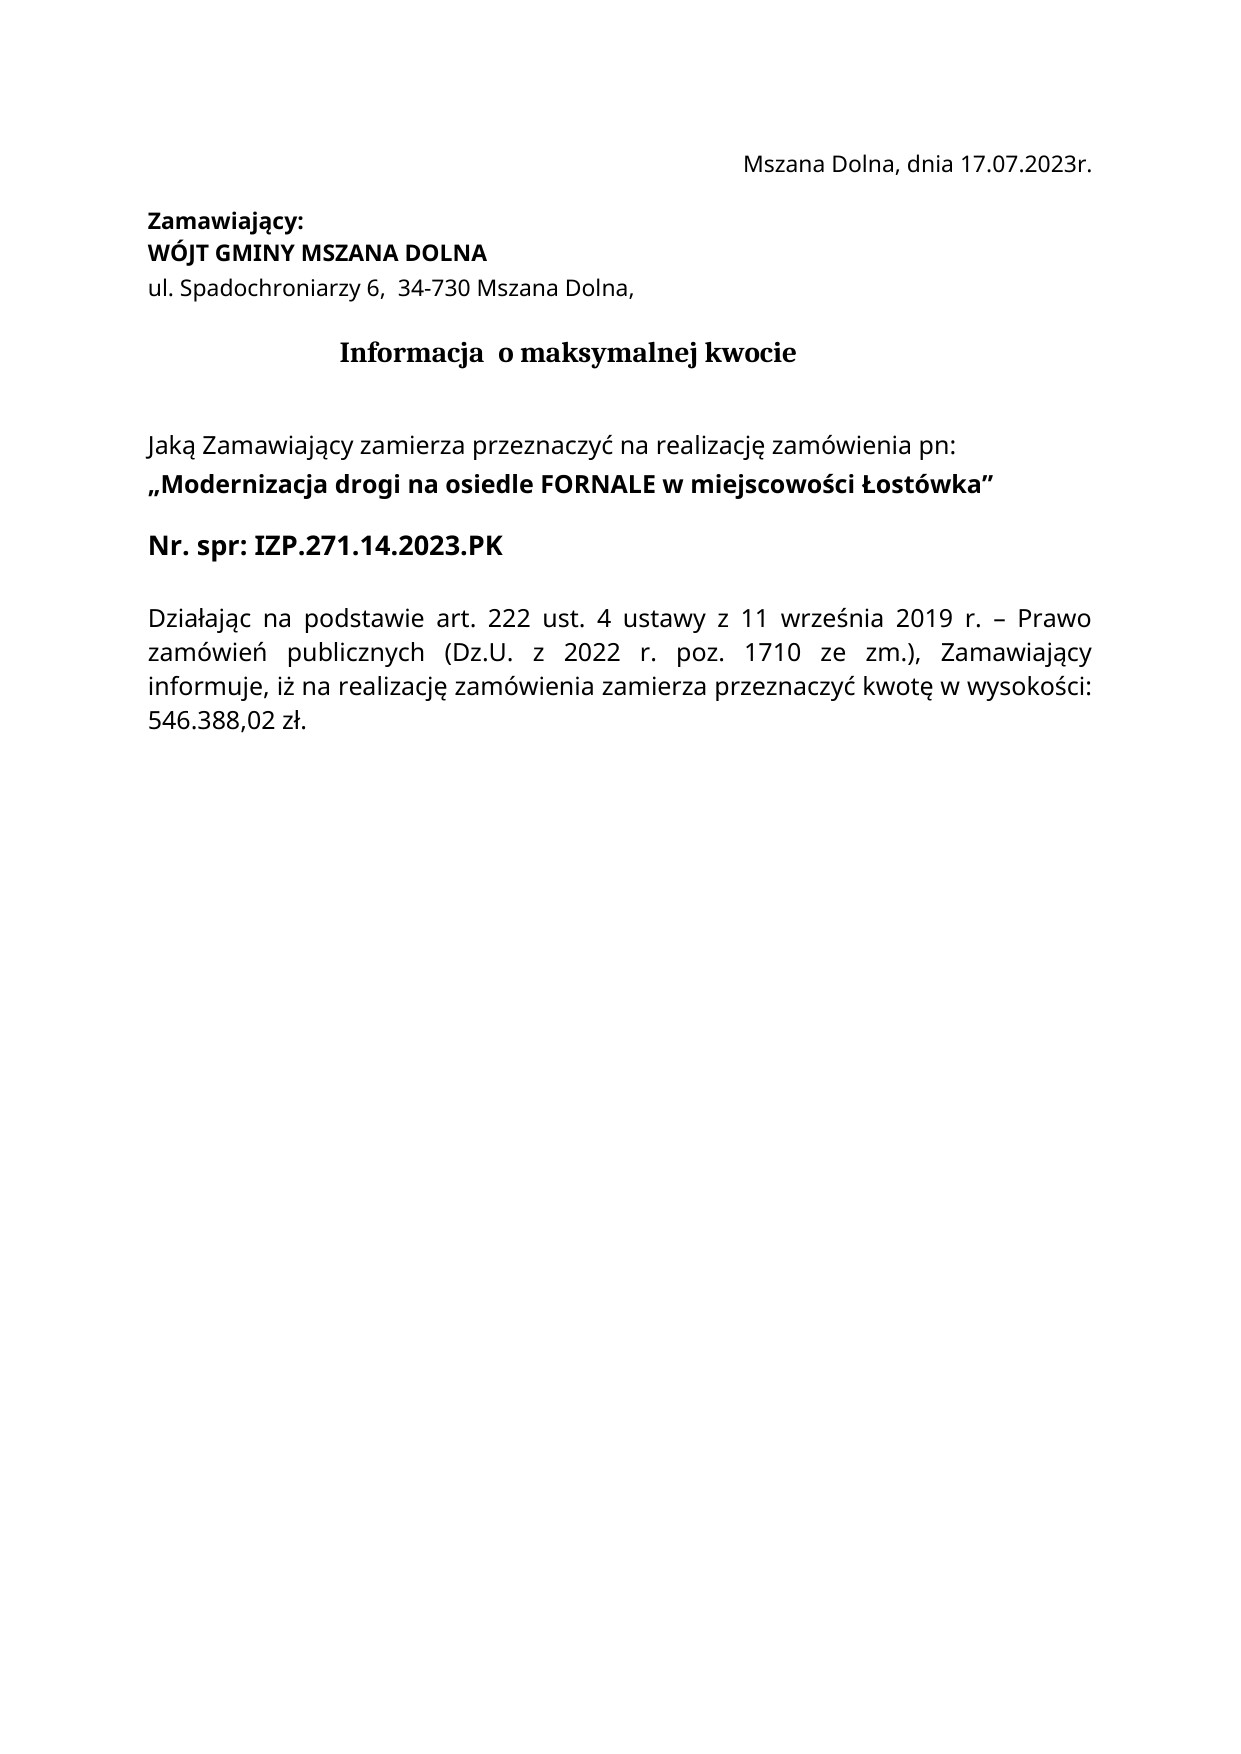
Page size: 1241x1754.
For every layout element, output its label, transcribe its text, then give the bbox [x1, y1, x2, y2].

text „Modernizacja drogi na osiedle FORNALE w miejscowości Łostówka” [148, 467, 1093, 501]
text WÓJT GMINY MSZANA DOLNA [148, 236, 1093, 268]
text Działając na podstawie art. 222 ust. 4 ustawy z 11 września 2019 r. – Prawo zamówień publicznych (Dz.U. z 2022 r. poz. 1710 ze zm.), Zamawiający informuje, iż na realizację zamówienia zamierza przeznaczyć kwotę w wysokości: 546.388,02 zł. [148, 600, 1093, 736]
text Zamawiający: [148, 205, 1093, 236]
text Mszana Dolna, dnia 17.07.2023r. [118, 148, 1093, 179]
text Informacja o maksymalnej kwocie [148, 336, 1093, 370]
text Jaką Zamawiający zamierza przeznaczyć na realizację zamówienia pn: [148, 431, 1091, 460]
text ul. Spadochroniarzy 6, 34-730 Mszana Dolna, [148, 272, 1093, 304]
text Nr. spr: IZP.271.14.2023.PK [148, 527, 1093, 563]
